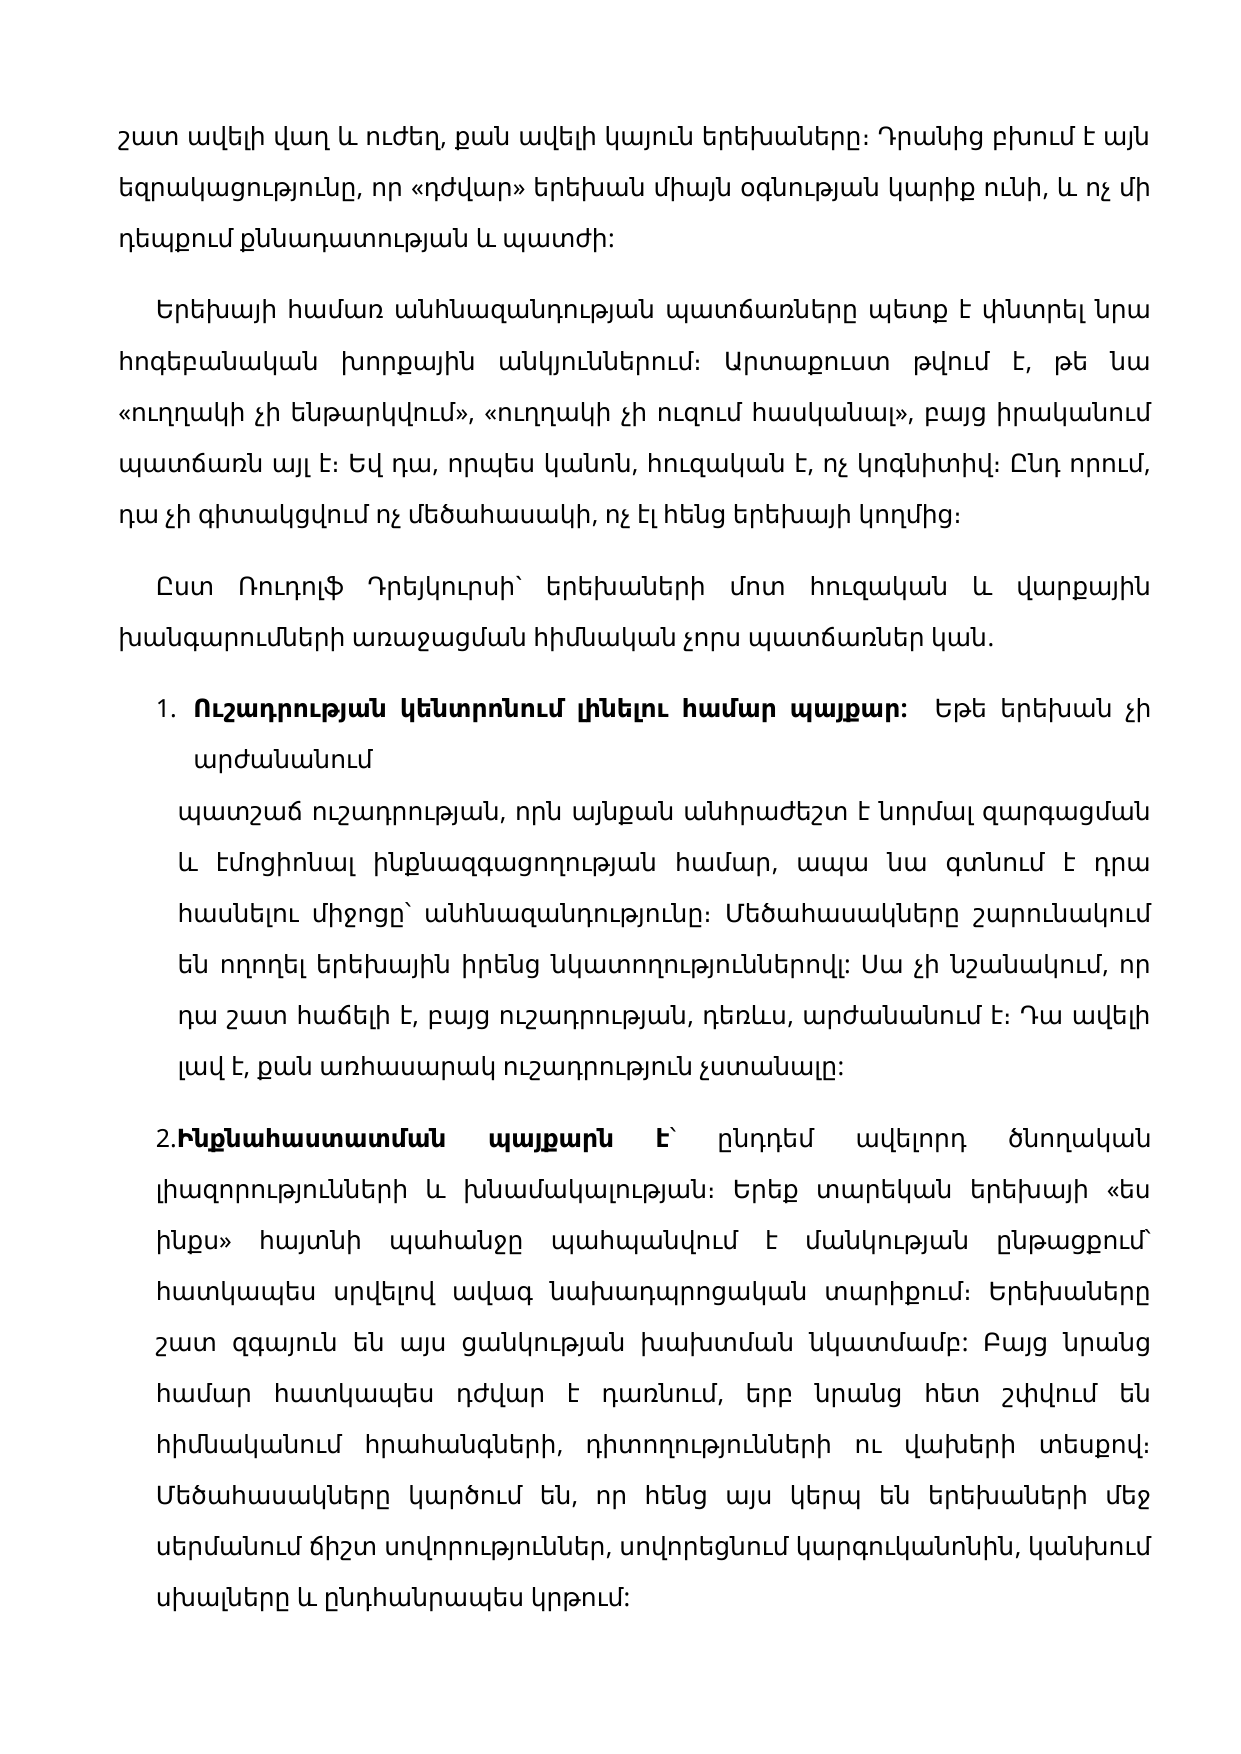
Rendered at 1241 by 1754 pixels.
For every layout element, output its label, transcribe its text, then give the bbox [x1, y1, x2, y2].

text Ըստ Ռուդոլֆ Դրեյկուրսի` երեխաների մոտ հուզական և վարքային խանգարումների առաջացման հիմնական չորս պատճառներ կան. [118, 568, 1152, 653]
text 2.Ինքնահաստատման պայքարն է՝ ընդդեմ ավելորդ ծնողական լիազորությունների և խնամակալության։ Երեք տարեկան երեխայի «ես ինքս» հայտնի պահանջը պահպանվում է մանկության ընթացքում՝ հատկապես սրվելով ավագ նախադպրոցական տարիքում։ Երեխաները շատ զգայուն են այս ցանկության խախտման նկատմամբ: Բայց նրանց համար հատկապես դժվար է դառնում, երբ նրանց հետ շփվում են հիմնականում հրահանգների, դիտողությունների ու վախերի տեսքով։ Մեծահասակները կարծում են, որ հենց այս կերպ են երեխաների մեջ սերմանում ճիշտ սովորություններ, սովորեցնում կարգուկանոնին, կանխում սխալները և ընդհանրապես կրթում: [156, 1120, 1152, 1614]
text Երեխայի համառ անհնազանդության պատճառները պետք է փնտրել նրա հոգեբանական խորքային անկյուններում։ Արտաքուստ թվում է, թե նա «ուղղակի չի ենթարկվում», «ուղղակի չի ուզում հասկանալ», բայց իրականում պատճառն այլ է։ Եվ դա, որպես կանոն, հուզական է, ոչ կոգնիտիվ։ Ընդ որում, դա չի գիտակցվում ոչ մեծահասակի, ոչ էլ հենց երեխայի կողմից։ [118, 292, 1152, 530]
list պատշաճ ուշադրության, որն այնքան անհրաժեշտ է նորմալ զարգացման և էմոցիոնալ ինքնազգացողության համար, ապա նա գտնում է դրա հասնելու միջոցը՝ անհնազանդությունը։ Մեծահասակները շարունակում են ողողել երեխային իրենց նկատողություններովլ: Սա չի նշանակում, որ դա շատ հաճելի է, բայց ուշադրության, դեռևս, արժանանում է։ Դա ավելի լավ է, քան առհասարակ ուշադրություն չստանալը: [177, 793, 1152, 1082]
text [118, 118, 1152, 254]
list Ուշադրության կենտրոնում լինելու համար պայքար: Եթե ​​երեխան չի արժանանում [156, 691, 1152, 776]
